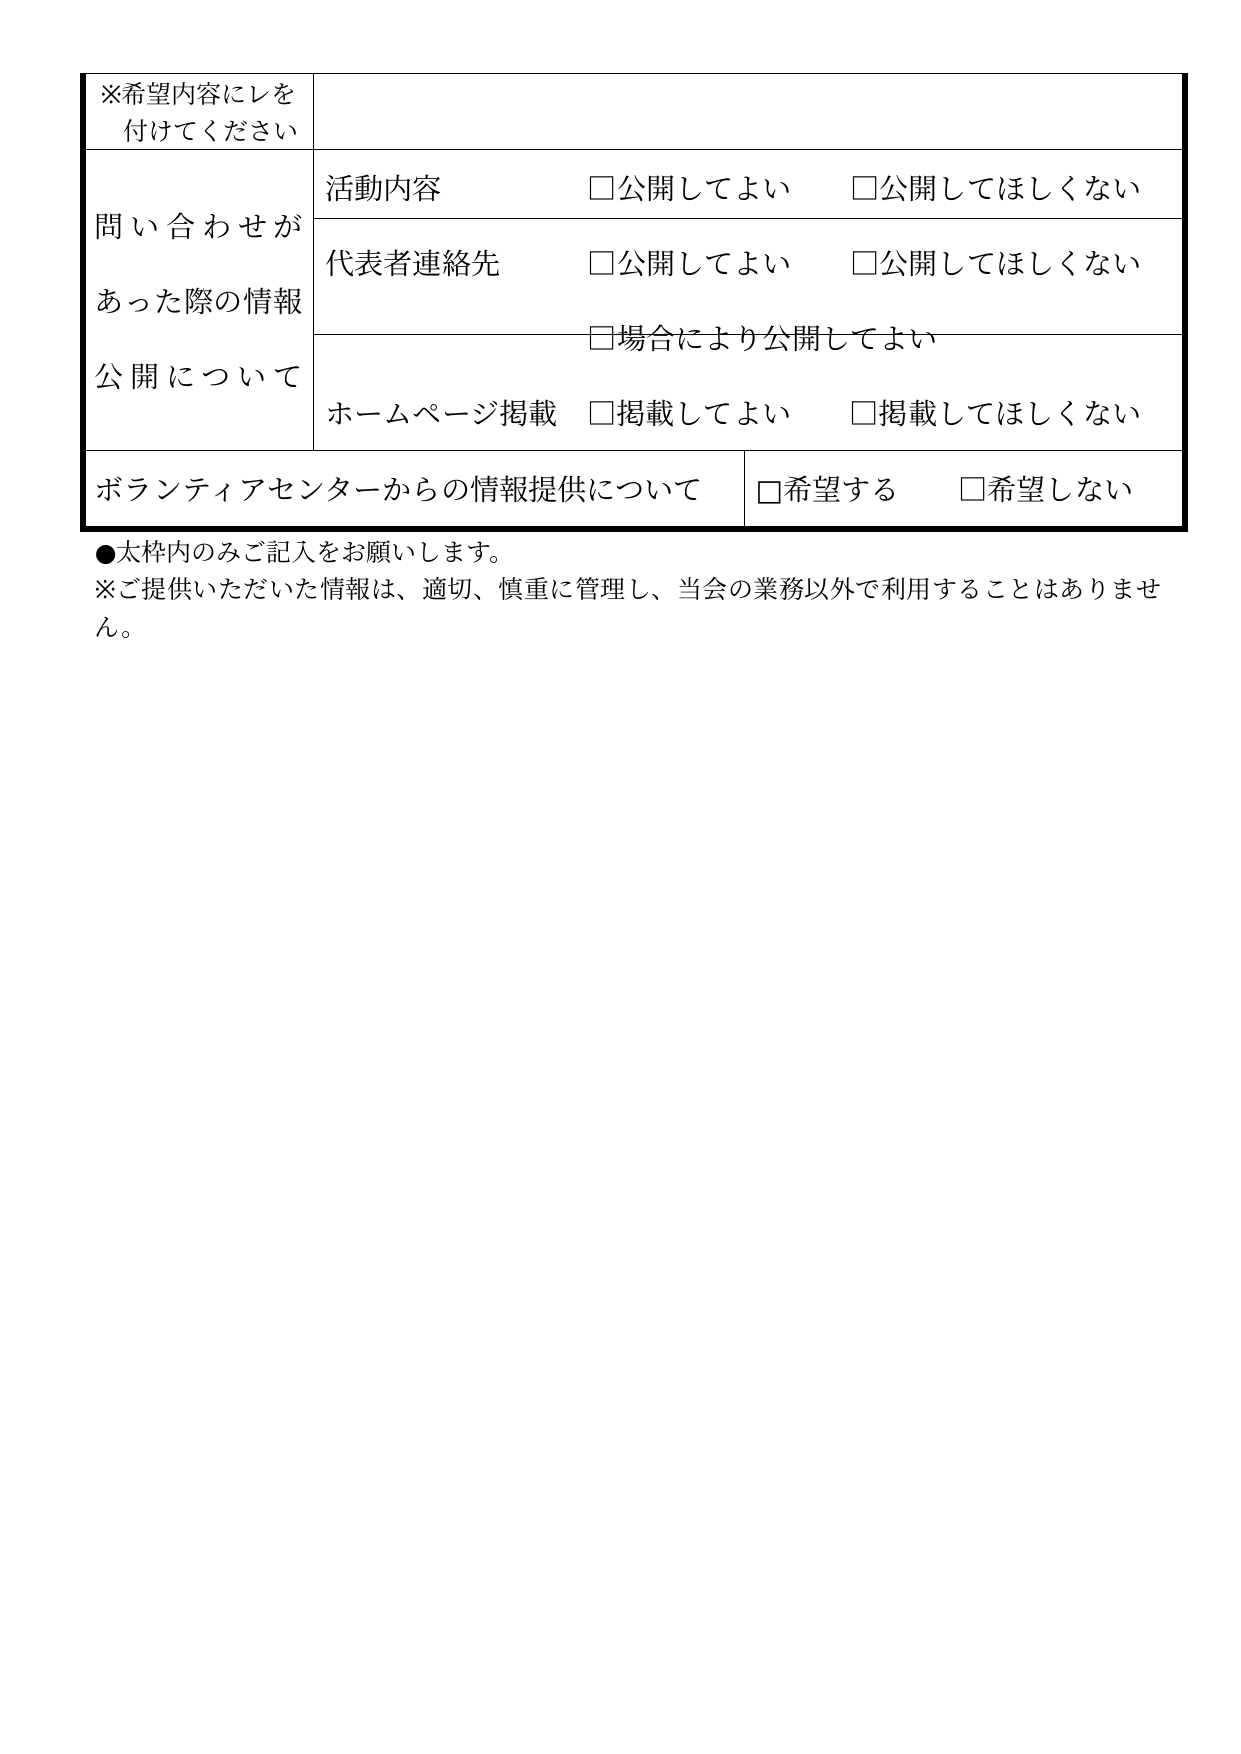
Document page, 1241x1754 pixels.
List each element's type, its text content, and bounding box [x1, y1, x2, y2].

table_cell 活動内容 □公開してよい □公開してほしくない 代表者連絡先 □公開してよい □公開してほしくない □場合により公開してよい ホームページ掲載 □掲載してよい □掲載してほしくない [314, 335, 1182, 450]
table_cell □希望する □希望しない [745, 451, 1182, 526]
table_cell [314, 74, 1182, 149]
text ●太枠内のみご記入をお願いします。 [94, 532, 1165, 569]
table_cell 活動内容 □公開してよい □公開してほしくない 代表者連絡先 □公開してよい □公開してほしくない □場合により公開してよい ホームページ掲載 □掲載してよい □掲載してほしくない [314, 150, 1182, 218]
table_cell 問い合わせが あった際の情報公開について [86, 150, 313, 450]
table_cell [86, 74, 313, 149]
table_cell ボランティアセンターからの情報提供について [86, 451, 744, 526]
text ※ご提供いただいた情報は、適切、慎重に管理し、当会の業務以外で利用することはありません。 [94, 569, 1165, 644]
table_cell 活動内容 □公開してよい □公開してほしくない 代表者連絡先 □公開してよい □公開してほしくない □場合により公開してよい ホームページ掲載 □掲載してよい □掲載してほしくない [314, 219, 1182, 334]
